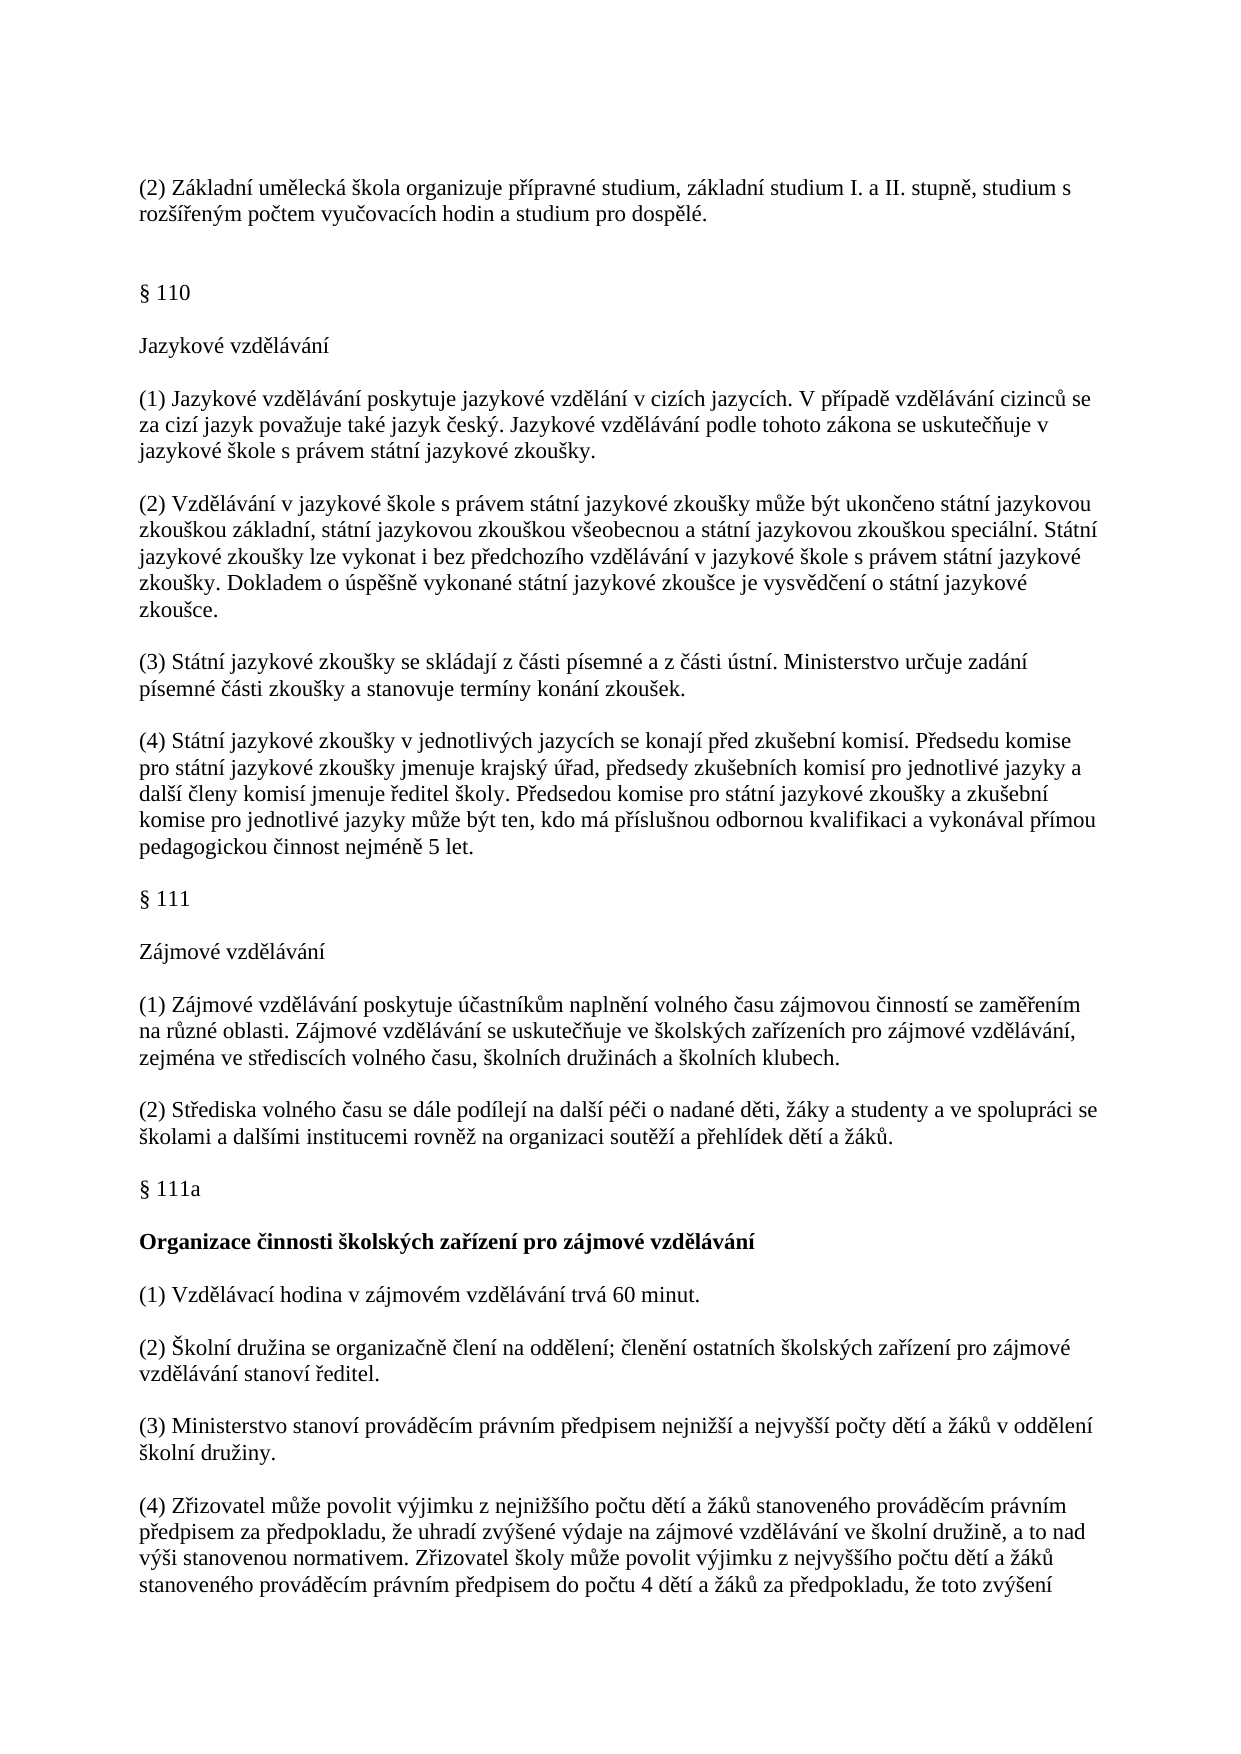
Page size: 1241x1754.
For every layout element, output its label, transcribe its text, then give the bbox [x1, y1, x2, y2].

text § 111 [139, 886, 1101, 912]
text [139, 1254, 1101, 1597]
text § 111a [139, 1175, 1101, 1202]
text (3) Státní jazykové zkoušky se skládají z části písemné a z části ústní. Ministerstvo určuje zadání písemné části zkoušky a stanovuje termíny konání zkoušek. [139, 648, 1101, 701]
text § 110 [139, 279, 1101, 306]
text (1) Jazykové vzdělávání poskytuje jazykové vzdělání v cizích jazycích. V případě vzdělávání cizinců se za cizí jazyk považuje také jazyk český. Jazykové vzdělávání podle tohoto zákona se uskutečňuje v jazykové škole s právem státní jazykové zkoušky. [139, 385, 1101, 464]
text (2) Vzdělávání v jazykové škole s právem státní jazykové zkoušky může být ukončeno státní jazykovou zkouškou základní, státní jazykovou zkouškou všeobecnou a státní jazykovou zkouškou speciální. Státní jazykové zkoušky lze vykonat i bez předchozího vzdělávání v jazykové škole s právem státní jazykové zkoušky. Dokladem o úspěšně vykonané státní jazykové zkoušce je vysvědčení o státní jazykové zkoušce. [139, 490, 1101, 622]
text (2) Základní umělecká škola organizuje přípravné studium, základní studium I. a II. stupně, studium s rozšířeným počtem vyučovacích hodin a studium pro dospělé. [139, 174, 1101, 227]
text Zájmové vzdělávání [139, 938, 1101, 964]
text (1) Zájmové vzdělávání poskytuje účastníkům naplnění volného času zájmovou činností se zaměřením na různé oblasti. Zájmové vzdělávání se uskutečňuje ve školských zařízeních pro zájmové vzdělávání, zejména ve střediscích volného času, školních družinách a školních klubech. [139, 991, 1101, 1070]
text (2) Střediska volného času se dále podílejí na další péči o nadané děti, žáky a studenty a ve spolupráci se školami a dalšími institucemi rovněž na organizaci soutěží a přehlídek dětí a žáků. [139, 1096, 1101, 1149]
text Jazykové vzdělávání [139, 332, 1101, 358]
text (4) Státní jazykové zkoušky v jednotlivých jazycích se konají před zkušební komisí. Předsedu komise pro státní jazykové zkoušky jmenuje krajský úřad, předsedy zkušebních komisí pro jednotlivé jazyky a další členy komisí jmenuje ředitel školy. Předsedou komise pro státní jazykové zkoušky a zkušební komise pro jednotlivé jazyky může být ten, kdo má příslušnou odbornou kvalifikaci a vykonával přímou pedagogickou činnost nejméně 5 let. [139, 727, 1101, 859]
text Organizace činnosti školských zařízení pro zájmové vzdělávání [139, 1228, 1101, 1254]
